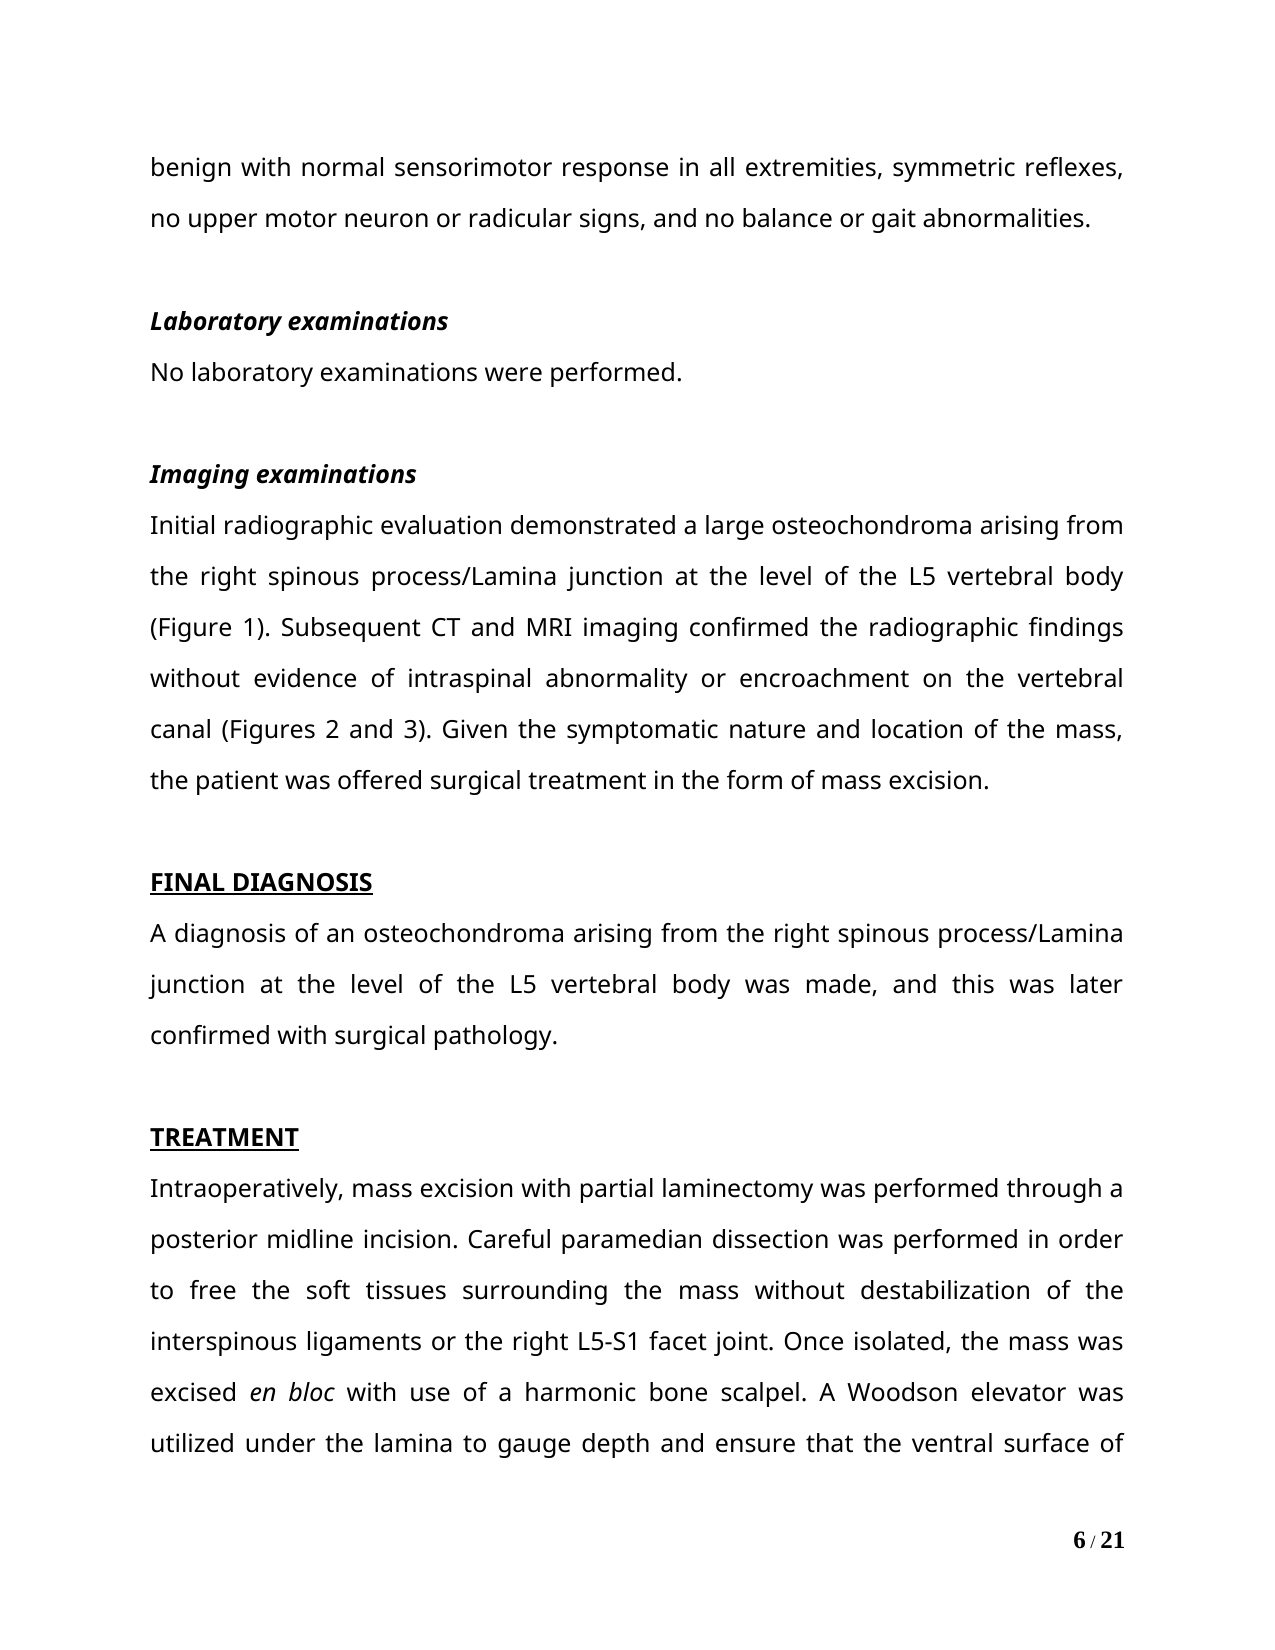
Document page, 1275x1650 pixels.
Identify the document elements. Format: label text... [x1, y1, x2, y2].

text Initial radiographic evaluation demonstrated a large osteochondroma arising from the right spinous process/Lamina junction at the level of the L5 vertebral body (Figure 1). Subsequent CT and MRI imaging confirmed the radiographic findings without evidence of intraspinal abnormality or encroachment on the vertebral canal (Figures 2 and 3). Given the symptomatic nature and location of the mass, the patient was offered surgical treatment in the form of mass excision. [150, 507, 1125, 797]
text Imaging examinations [150, 456, 1125, 490]
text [150, 1171, 1125, 1460]
text No laboratory examinations were performed. [150, 354, 1125, 388]
text Laboratory examinations [150, 303, 1125, 337]
text A diagnosis of an osteochondroma arising from the right spinous process/Lamina junction at the level of the L5 vertebral body was made, and this was later confirmed with surgical pathology. [150, 916, 1125, 1052]
text TREATMENT [150, 1120, 1125, 1154]
text FINAL DIAGNOSIS [150, 864, 1125, 899]
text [150, 150, 1125, 235]
